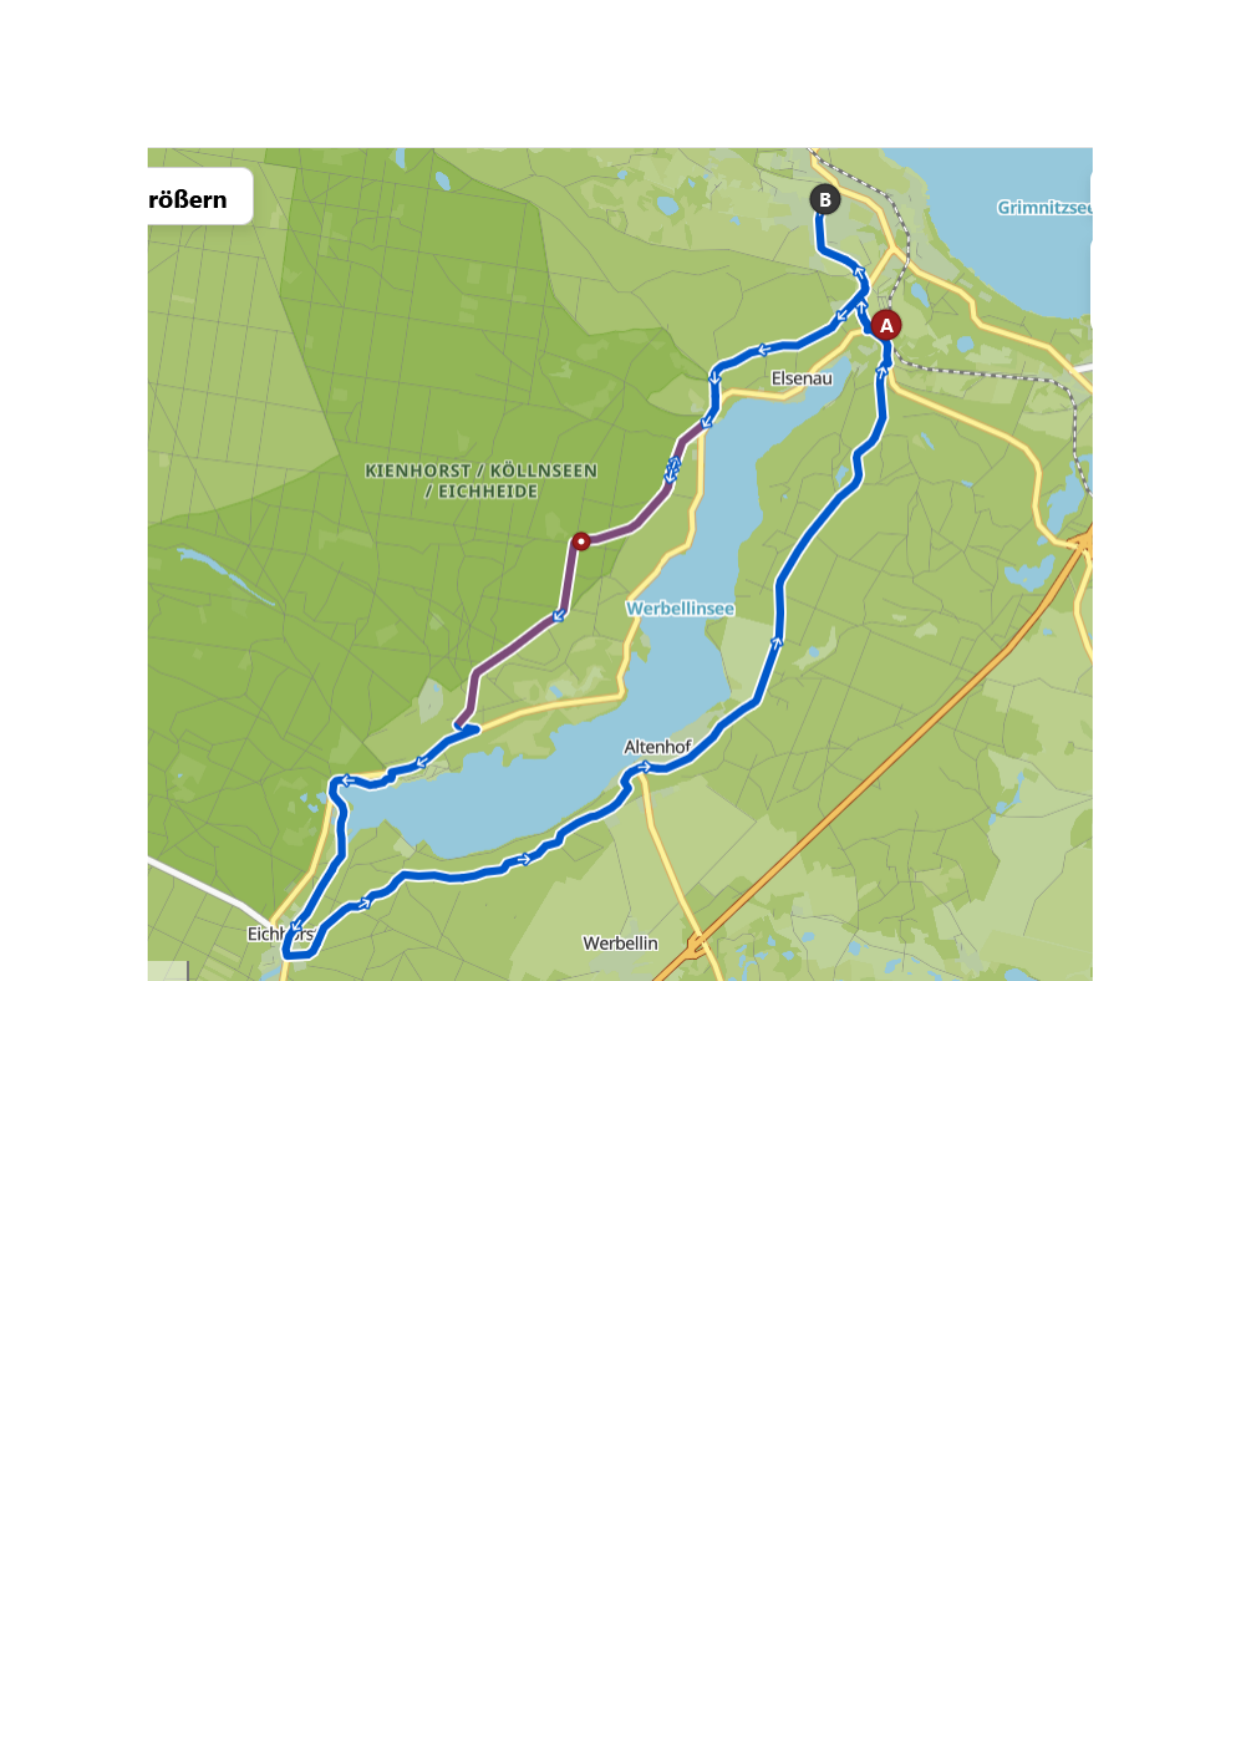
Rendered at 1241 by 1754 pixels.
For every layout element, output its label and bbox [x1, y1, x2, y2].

picture [147, 147, 1093, 981]
